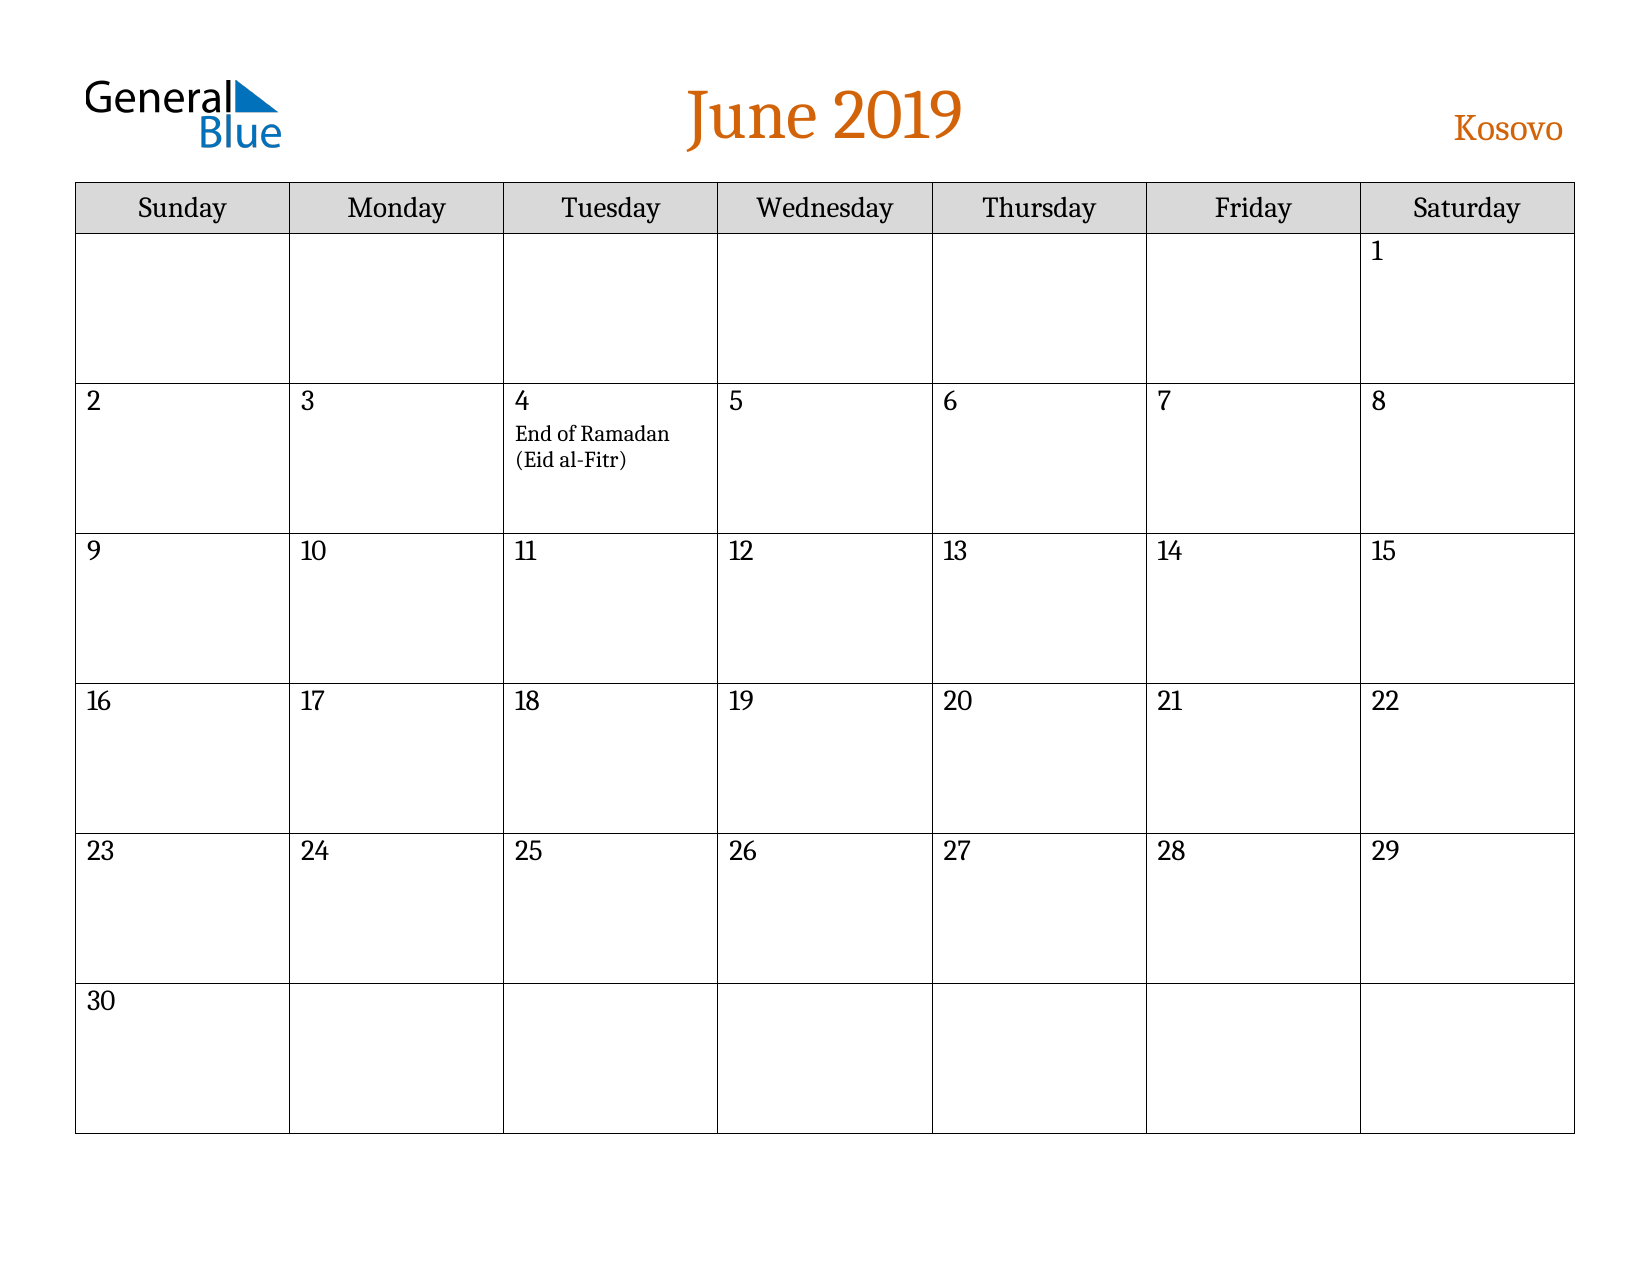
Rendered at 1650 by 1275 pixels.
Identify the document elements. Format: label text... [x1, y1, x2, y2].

table_cell [290, 984, 503, 1020]
table_cell [76, 1020, 289, 1133]
table_cell [504, 1020, 717, 1133]
table_cell 16 [76, 684, 289, 720]
table_cell [1361, 1020, 1574, 1133]
table_cell [504, 870, 717, 983]
table_cell [290, 420, 503, 533]
table_cell Friday [1147, 183, 1360, 233]
table_cell [1147, 270, 1360, 383]
table_cell 11 [504, 534, 717, 570]
table_cell 22 [1361, 684, 1574, 720]
table_cell [718, 720, 932, 833]
table_cell 12 [718, 534, 932, 570]
table_cell [1147, 420, 1360, 533]
table_cell [290, 570, 503, 683]
table_cell [718, 984, 932, 1020]
table_cell 17 [290, 684, 503, 720]
table_cell 5 [718, 384, 932, 420]
table_cell Sunday [76, 183, 289, 233]
table_cell [290, 1020, 503, 1133]
table_cell [933, 420, 1146, 533]
table_cell 23 [76, 834, 289, 870]
table_cell [290, 870, 503, 983]
table_cell 10 [290, 534, 503, 570]
table_header [76, 75, 503, 182]
table_cell 25 [504, 834, 717, 870]
table_cell Tuesday [504, 183, 717, 233]
table_cell 28 [1147, 834, 1360, 870]
table_cell [76, 270, 289, 383]
table_cell 15 [1361, 534, 1574, 570]
table_cell [718, 234, 932, 270]
table_cell 6 [933, 384, 1146, 420]
table_cell 29 [1361, 834, 1574, 870]
table_cell [504, 270, 717, 383]
table_cell 30 [76, 984, 289, 1020]
table_cell [1147, 234, 1360, 270]
table_cell 3 [290, 384, 503, 420]
table_cell [76, 420, 289, 533]
table_cell [76, 870, 289, 983]
table_cell [933, 570, 1146, 683]
table_cell [933, 1020, 1146, 1133]
table_cell 21 [1147, 684, 1360, 720]
table_cell Monday [290, 183, 503, 233]
table_cell [76, 234, 289, 270]
table_cell [933, 720, 1146, 833]
table_cell [1147, 720, 1360, 833]
table_cell [933, 270, 1146, 383]
table_cell Wednesday [718, 183, 932, 233]
table_cell 14 [1147, 534, 1360, 570]
table_cell [1361, 270, 1574, 383]
table_cell [290, 234, 503, 270]
table_cell [504, 720, 717, 833]
table_cell [718, 420, 932, 533]
table_cell [1361, 984, 1574, 1020]
table_cell [504, 984, 717, 1020]
table_cell End of Ramadan (Eid al-Fitr) [504, 420, 717, 533]
table_cell [718, 270, 932, 383]
table_cell 18 [504, 684, 717, 720]
table_cell [504, 234, 717, 270]
table_cell [1147, 1020, 1360, 1133]
table_cell 8 [1361, 384, 1574, 420]
table_cell [504, 570, 717, 683]
table_cell [1147, 870, 1360, 983]
table_cell [718, 1020, 932, 1133]
table_cell [1361, 720, 1574, 833]
table_cell [1361, 870, 1574, 983]
table_cell [1361, 570, 1574, 683]
table_cell [290, 270, 503, 383]
table_cell [76, 720, 289, 833]
table_cell 4 [504, 384, 717, 420]
table_cell [718, 870, 932, 983]
table_cell [290, 720, 503, 833]
table_cell [933, 984, 1146, 1020]
table_cell [76, 570, 289, 683]
table_cell 13 [933, 534, 1146, 570]
table_cell [1361, 420, 1574, 533]
table_cell Thursday [933, 183, 1146, 233]
picture [86, 80, 281, 148]
table_cell 1 [1361, 234, 1574, 270]
table_cell Saturday [1361, 183, 1574, 233]
table_cell 24 [290, 834, 503, 870]
table_cell 2 [76, 384, 289, 420]
table_cell 9 [76, 534, 289, 570]
table_cell 26 [718, 834, 932, 870]
table_cell [933, 234, 1146, 270]
table_cell 7 [1147, 384, 1360, 420]
table_cell 19 [718, 684, 932, 720]
table_cell 20 [933, 684, 1146, 720]
table_cell [1147, 570, 1360, 683]
table_cell [718, 570, 932, 683]
table_cell [1147, 984, 1360, 1020]
table_header June 2019 [504, 75, 1146, 182]
table_header Kosovo [1146, 75, 1574, 182]
table_cell [933, 870, 1146, 983]
table_cell 27 [933, 834, 1146, 870]
